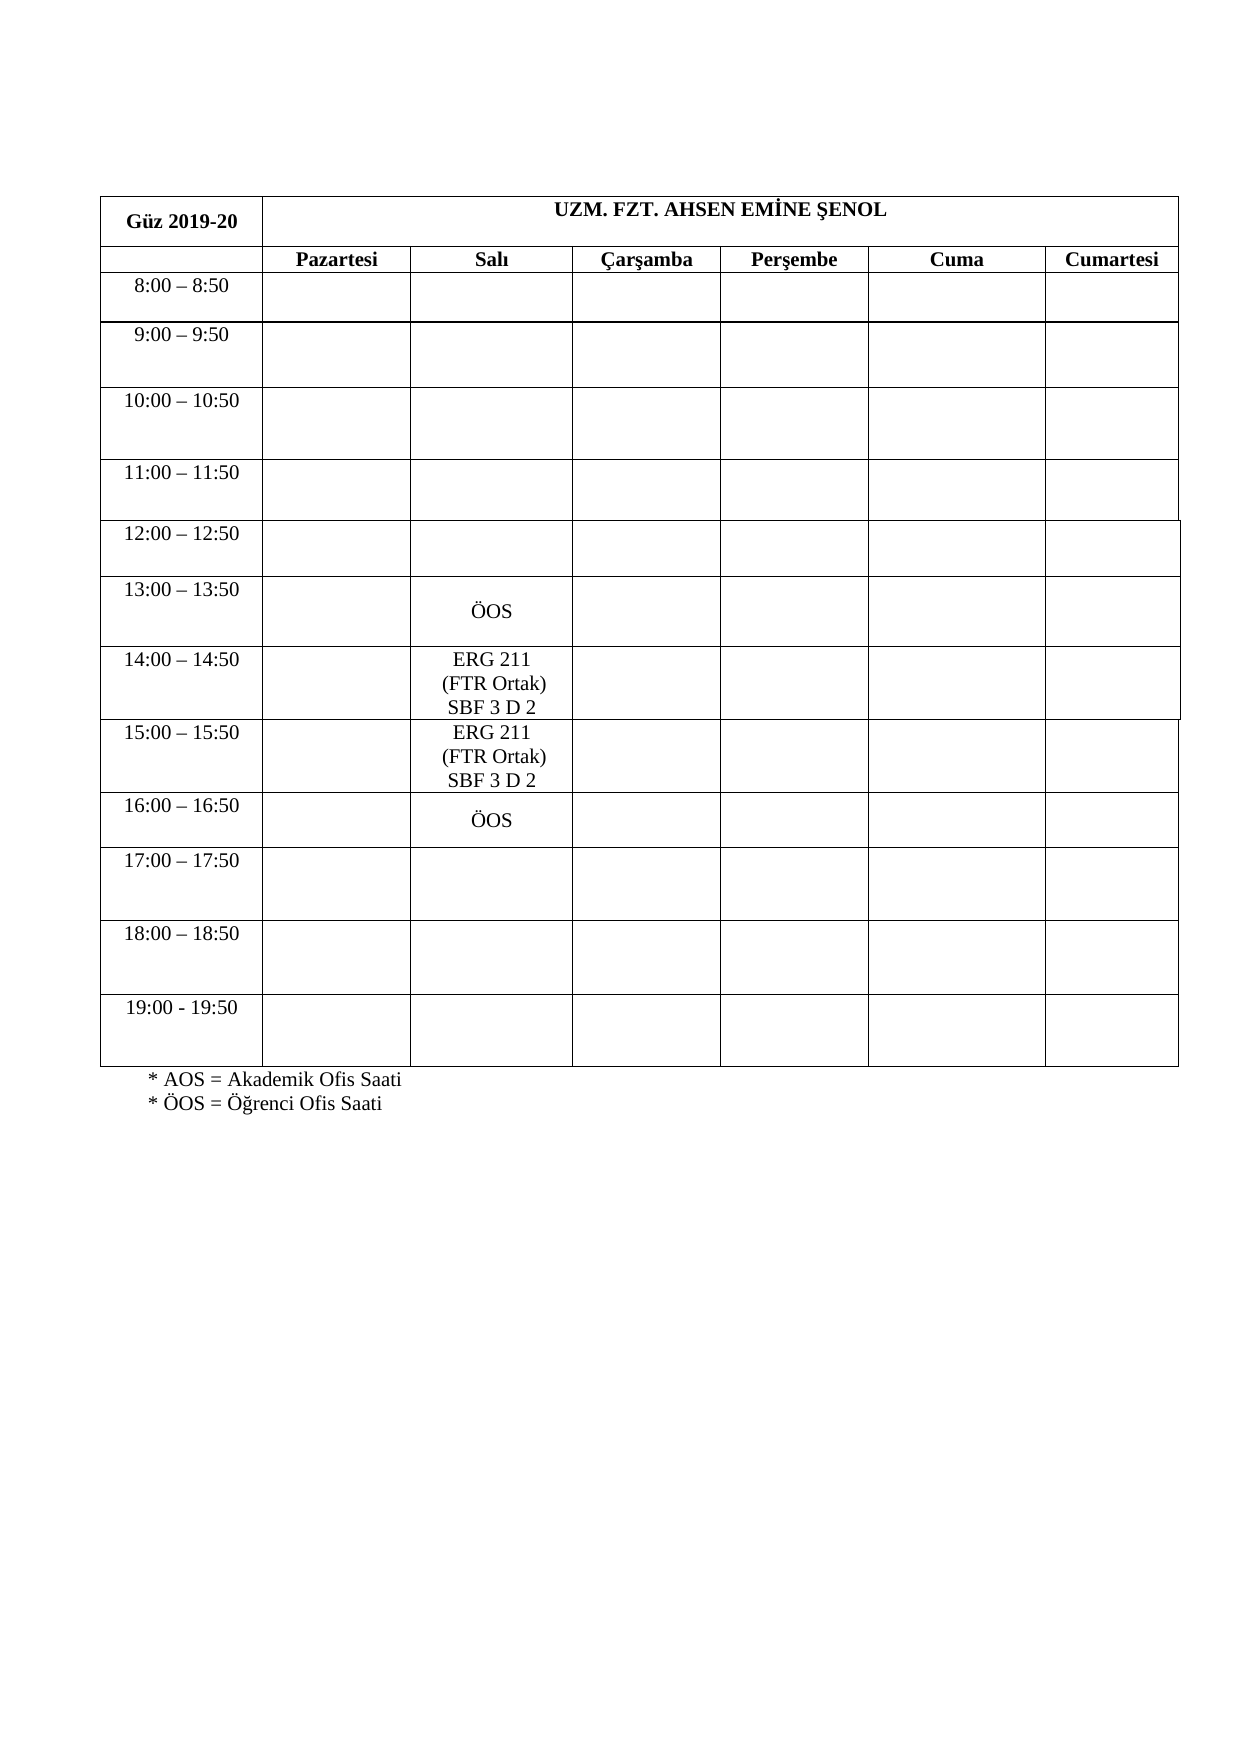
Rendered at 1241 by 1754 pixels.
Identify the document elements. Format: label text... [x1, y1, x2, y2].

table_cell [721, 720, 868, 792]
table_header Güz 2019-20 [101, 197, 262, 246]
table_cell [721, 793, 868, 847]
table_cell Pazartesi [263, 247, 410, 272]
table_cell ERG 211 (FTR Ortak) SBF 3 D 2 [411, 720, 572, 792]
table_cell [869, 793, 1045, 847]
table_cell [1046, 323, 1178, 387]
table_cell 12:00 – 12:50 [101, 521, 262, 576]
table_cell [573, 460, 720, 520]
table_cell [411, 388, 572, 458]
table_cell [1046, 460, 1178, 520]
table_cell [411, 323, 572, 387]
table_cell [721, 388, 868, 458]
table_cell [869, 577, 1045, 646]
table_cell [573, 323, 720, 387]
table_cell [869, 848, 1045, 920]
table_cell [721, 521, 868, 576]
table_cell [721, 848, 868, 920]
table_cell [869, 273, 1045, 321]
table_cell 16:00 – 16:50 [101, 793, 262, 847]
table_cell [411, 521, 572, 576]
table_cell 18:00 – 18:50 [101, 921, 262, 994]
table_cell [411, 460, 572, 520]
table_cell [869, 460, 1045, 520]
table_cell [1046, 720, 1178, 792]
table_cell 10:00 – 10:50 [101, 388, 262, 458]
table_cell [1046, 577, 1180, 646]
table_cell [721, 647, 868, 719]
table_cell [869, 647, 1045, 719]
table_cell [869, 323, 1045, 387]
table_cell ERG 211 (FTR Ortak) SBF 3 D 2 [411, 647, 572, 719]
table_cell [721, 921, 868, 994]
table_cell Cuma [869, 247, 1045, 272]
table_cell [1046, 793, 1178, 847]
table_cell 17:00 – 17:50 [101, 848, 262, 920]
table_cell [263, 921, 410, 994]
table_cell [411, 921, 572, 994]
table_cell [263, 323, 410, 387]
table_cell [1046, 921, 1178, 994]
table_cell [263, 720, 410, 792]
table_cell 8:00 – 8:50 [101, 273, 262, 321]
table_cell [1046, 848, 1178, 920]
table_cell [573, 388, 720, 458]
table_cell [1046, 995, 1178, 1066]
table_cell [263, 995, 410, 1066]
table_cell [1046, 521, 1180, 576]
table_cell [573, 720, 720, 792]
table_cell [721, 460, 868, 520]
table_cell [721, 995, 868, 1066]
table_cell [411, 995, 572, 1066]
text * ÖOS = Öğrenci Ofis Saati [148, 1091, 1093, 1115]
table_cell 13:00 – 13:50 [101, 577, 262, 646]
table_cell [263, 273, 410, 321]
table_cell [101, 247, 262, 272]
table_cell Salı [411, 247, 572, 272]
table_cell [263, 647, 410, 719]
table_cell [263, 793, 410, 847]
table_cell [869, 995, 1045, 1066]
table_cell [869, 921, 1045, 994]
table_header UZM. FZT. AHSEN EMİNE ŞENOL [263, 197, 1178, 246]
table_cell Çarşamba [573, 247, 720, 272]
table_cell [869, 388, 1045, 458]
table_cell Cumartesi [1046, 247, 1178, 272]
table_cell [573, 577, 720, 646]
table_cell [1046, 647, 1180, 719]
table_cell [263, 521, 410, 576]
table_cell 19:00 - 19:50 [101, 995, 262, 1066]
table_cell ÖOS [411, 793, 572, 847]
table_cell [721, 577, 868, 646]
table_cell [411, 273, 572, 321]
table_cell [573, 848, 720, 920]
table_cell [263, 848, 410, 920]
table_cell [263, 460, 410, 520]
table_cell ÖOS [411, 577, 572, 646]
table_cell 9:00 – 9:50 [101, 323, 262, 387]
table_cell [1046, 388, 1178, 458]
table_cell [573, 273, 720, 321]
table_cell [869, 720, 1045, 792]
table_cell 11:00 – 11:50 [101, 460, 262, 520]
table_cell [1046, 273, 1178, 321]
table_cell 15:00 – 15:50 [101, 720, 262, 792]
table_cell [573, 921, 720, 994]
table_cell [573, 793, 720, 847]
table_cell Perşembe [721, 247, 868, 272]
table_cell [573, 995, 720, 1066]
table_cell [263, 577, 410, 646]
table_cell [573, 521, 720, 576]
table_cell 14:00 – 14:50 [101, 647, 262, 719]
table_cell [721, 273, 868, 321]
table_cell [263, 388, 410, 458]
table_cell [721, 323, 868, 387]
table_cell [573, 647, 720, 719]
text * AOS = Akademik Ofis Saati [148, 1067, 1093, 1091]
table_cell [411, 848, 572, 920]
table_cell [869, 521, 1045, 576]
